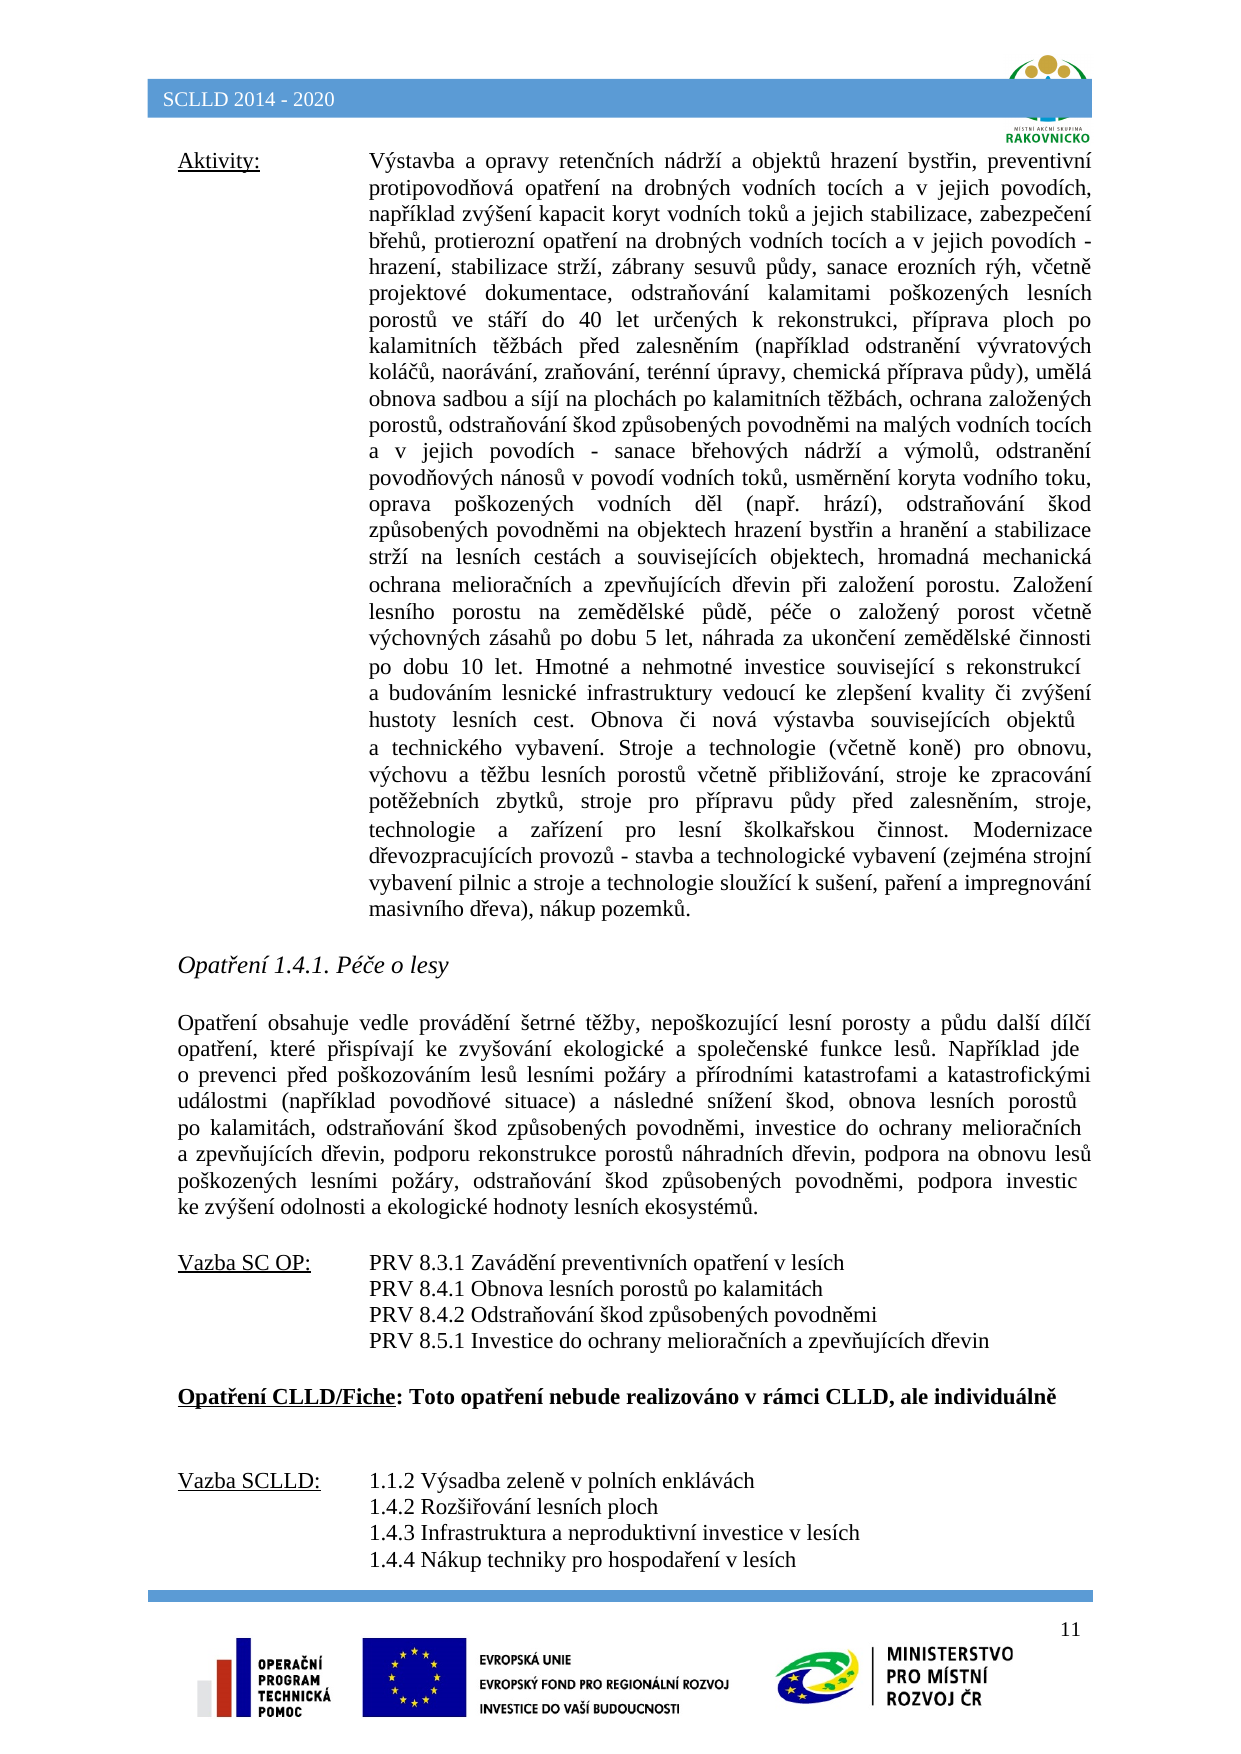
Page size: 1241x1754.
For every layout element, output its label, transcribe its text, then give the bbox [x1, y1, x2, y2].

text Opatření obsahuje vedle provádění šetrné těžby, nepoškozující lesní porosty a půdu další dílčí opatření, které přispívají ke zvyšování ekologické a společenské funkce lesů. Například jde o prevenci před poškozováním lesů lesními požáry a přírodními katastrofami a katastrofickými událostmi (například povodňové situace) a následné snížení škod, obnova lesních porostů po kalamitách, odstraňování škod způsobených povodněmi, investice do ochrany melioračních a zpevňujících dřevin, podporu rekonstrukce porostů náhradních dřevin, podpora na obnovu lesů poškozených lesními požáry, odstraňování škod způsobených povodněmi, podpora investic ke zvýšení odolnosti a ekologické hodnoty lesních ekosystémů. [177, 1008, 1093, 1219]
text PRV 8.4.2 Odstraňování škod způsobených povodněmi [295, 1301, 1093, 1328]
text Vazba SCLLD: 1.1.2 Výsadba zeleně v polních enklávách [148, 1467, 1093, 1493]
text PRV 8.4.1 Obnova lesních porostů po kalamitách [295, 1275, 1093, 1301]
text 1.4.4 Nákup techniky pro hospodaření v lesích [295, 1546, 1093, 1572]
text 1.4.3 Infrastruktura a neproduktivní investice v lesích [295, 1519, 1093, 1546]
text Opatření CLLD/Fiche: Toto opatření nebude realizováno v rámci CLLD, ale individuálně [177, 1383, 1093, 1409]
text Aktivity: Výstavba a opravy retenčních nádrží a objektů hrazení bystřin, preventivní protipovodňová opatření na drobných vodních tocích a v jejich povodích, například zvýšení kapacit koryt vodních toků a jejich stabilizace, zabezpečení břehů, protierozní opatření na drobných vodních tocích a v jejich povodích - hrazení, stabilizace strží, zábrany sesuvů půdy, sanace erozních rýh, včetně projektové dokumentace, odstraňování kalamitami poškozených lesních porostů ve stáří do 40 let určených k rekonstrukci, příprava ploch po kalamitních těžbách před zalesněním (například odstranění vývratových koláčů, naorávání, zraňování, terénní úpravy, chemická příprava půdy), umělá obnova sadbou a síjí na plochách po kalamitních těžbách, ochrana založených porostů, odstraňování škod způsobených povodněmi na malých vodních tocích a v jejich povodích - sanace břehových nádrží a výmolů, odstranění povodňových nánosů v povodí vodních toků, usměrnění koryta vodního toku, oprava poškozených vodních děl (např. hrází), odstraňování škod způsobených povodněmi na objektech hrazení bystřin a hranění a stabilizace strží na lesních cestách a souvisejících objektech, hromadná mechanická ochrana melioračních a zpevňujících dřevin při založení porostu. Založení lesního porostu na zemědělské půdě, péče o založený porost včetně výchovných zásahů po dobu 5 let, náhrada za ukončení zemědělské činnosti po dobu 10 let. Hmotné a nehmotné investice související s rekonstrukcí a budováním lesnické infrastruktury vedoucí ke zlepšení kvality či zvýšení hustoty lesních cest. Obnova či nová výstavba souvisejících objektů a technického vybavení. Stroje a technologie (včetně koně) pro obnovu, výchovu a těžbu lesních porostů včetně přibližování, stroje ke zpracování potěžebních zbytků, stroje pro přípravu půdy před zalesněním, stroje, technologie a zařízení pro lesní školkařskou činnost. Modernizace dřevozpracujících provozů - stavba a technologické vybavení (zejména strojní vybavení pilnic a stroje a technologie sloužící k sušení, paření a impregnování masivního dřeva), nákup pozemků. [177, 148, 1093, 921]
text 1.4.2 Rozšiřování lesních ploch [295, 1493, 1093, 1519]
text PRV 8.5.1 Investice do ochrany melioračních a zpevňujících dřevin [295, 1328, 1093, 1354]
picture [197, 1635, 1013, 1719]
subtitle Opatření 1.4.1. Péče o lesy [177, 951, 1093, 979]
text Vazba SC OP: PRV 8.3.1 Zavádění preventivních opatření v lesích [148, 1248, 1093, 1275]
picture [1002, 54, 1094, 146]
